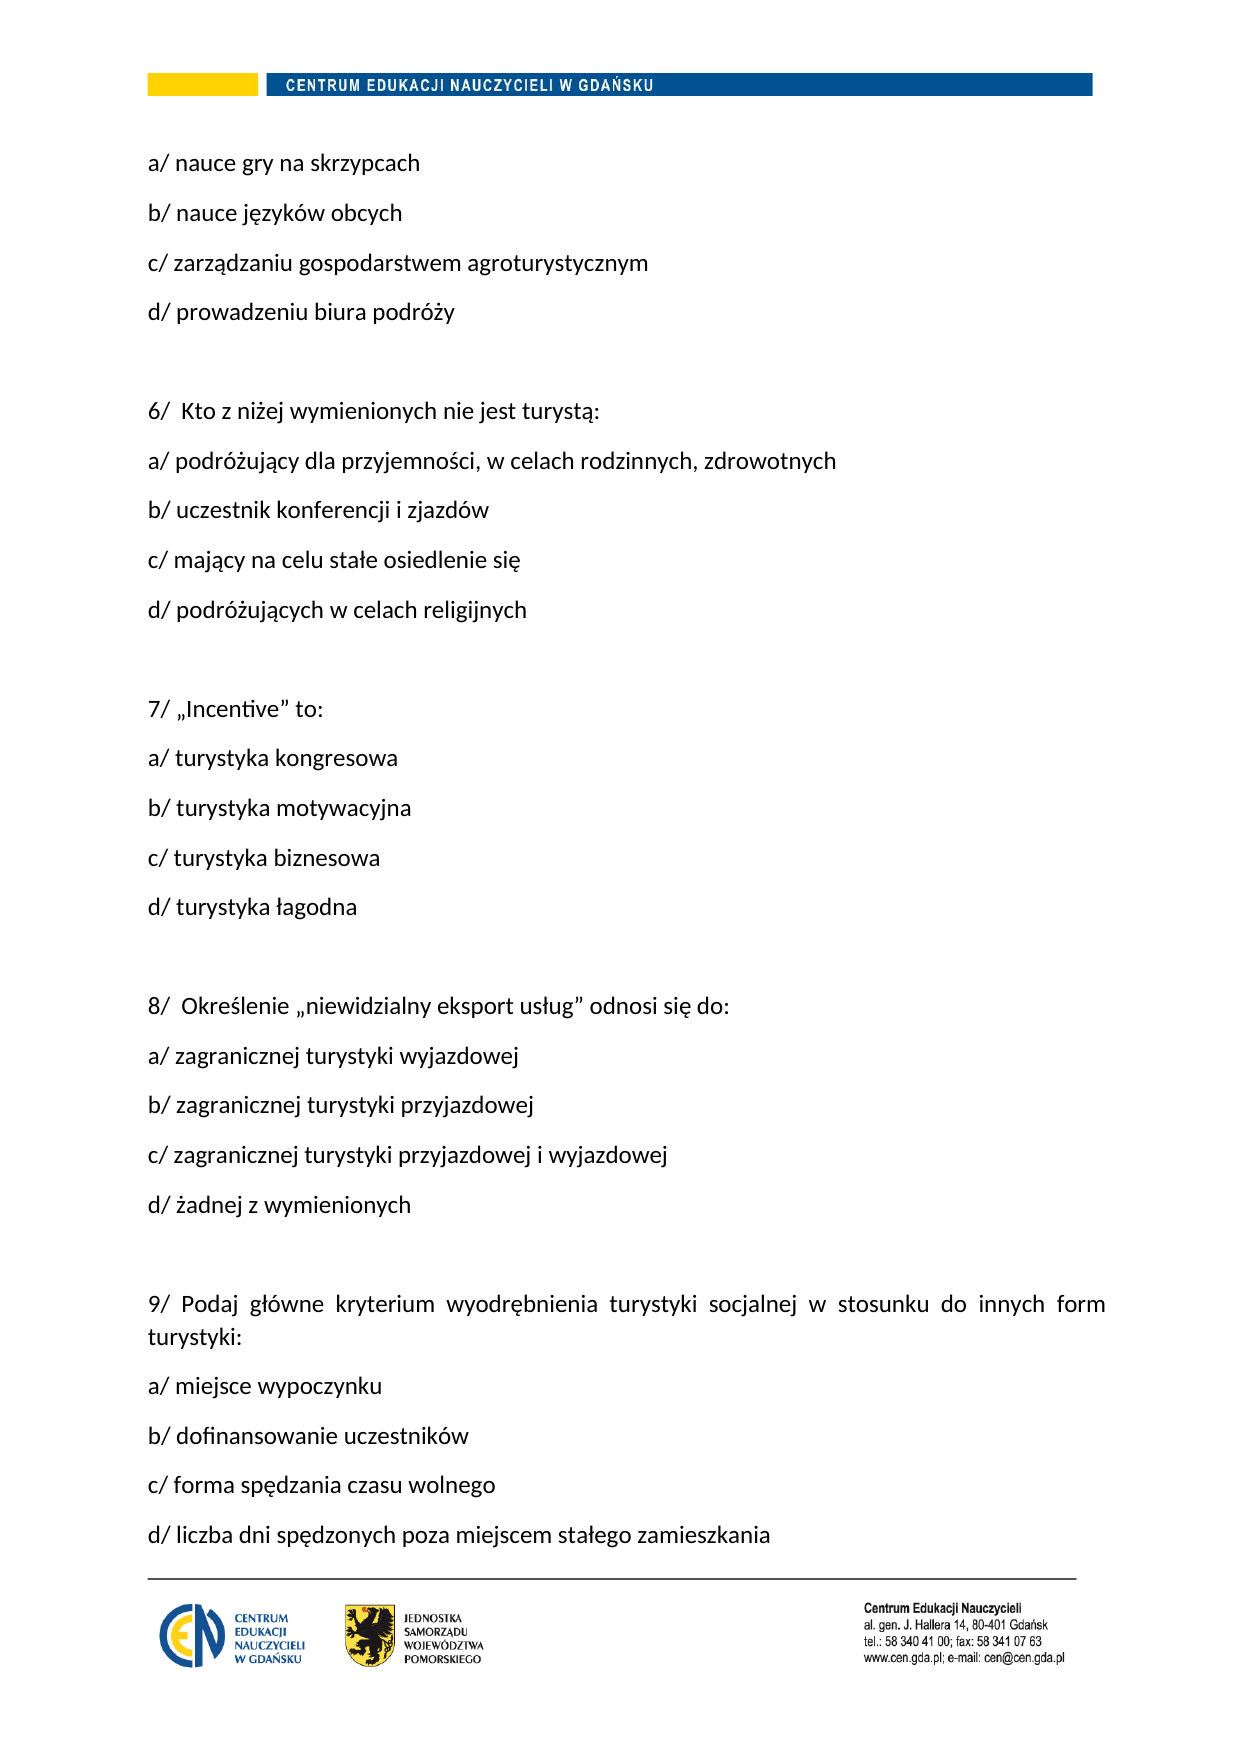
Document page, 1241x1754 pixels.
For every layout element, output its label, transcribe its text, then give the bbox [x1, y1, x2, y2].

text d/ liczba dni spędzonych poza miejscem stałego zamieszkania [148, 1519, 1107, 1550]
text c/ zagranicznej turystyki przyjazdowej i wyjazdowej [148, 1139, 1107, 1170]
text d/ podróżujących w celach religijnych [148, 594, 1107, 624]
text d/ prowadzeniu biura podróży [148, 296, 1107, 327]
text c/ turystyka biznesowa [148, 842, 1107, 872]
text b/ turystyka motywacyjna [148, 792, 1107, 823]
picture [147, 73, 1093, 96]
text d/ żadnej z wymienionych [148, 1189, 1107, 1219]
text b/ uczestnik konferencji i zjazdów [148, 495, 1107, 525]
text 9/ Podaj główne kryterium wyodrębnienia turystyki socjalnej w stosunku do innych form turystyki: [148, 1288, 1107, 1351]
text b/ nauce języków obcych [148, 197, 1107, 228]
text d/ turystyka łagodna [148, 891, 1107, 922]
picture [147, 1573, 1078, 1681]
text a/ nauce gry na skrzypcach [148, 148, 1107, 178]
text c/ mający na celu stałe osiedlenie się [148, 544, 1107, 575]
text 7/ „Incentive” to: [148, 693, 1107, 723]
text b/ zagranicznej turystyki przyjazdowej [148, 1090, 1107, 1120]
text 8/ Określenie „niewidzialny eksport usług” odnosi się do: [148, 991, 1107, 1021]
text a/ miejsce wypoczynku [148, 1371, 1107, 1401]
text 6/ Kto z niżej wymienionych nie jest turystą: [148, 396, 1107, 426]
text b/ dofinansowanie uczestników [148, 1420, 1107, 1451]
text a/ turystyka kongresowa [148, 743, 1107, 773]
text a/ zagranicznej turystyki wyjazdowej [148, 1040, 1107, 1071]
text a/ podróżujący dla przyjemności, w celach rodzinnych, zdrowotnych [148, 445, 1107, 476]
text c/ zarządzaniu gospodarstwem agroturystycznym [148, 247, 1107, 277]
text c/ forma spędzania czasu wolnego [148, 1470, 1107, 1500]
